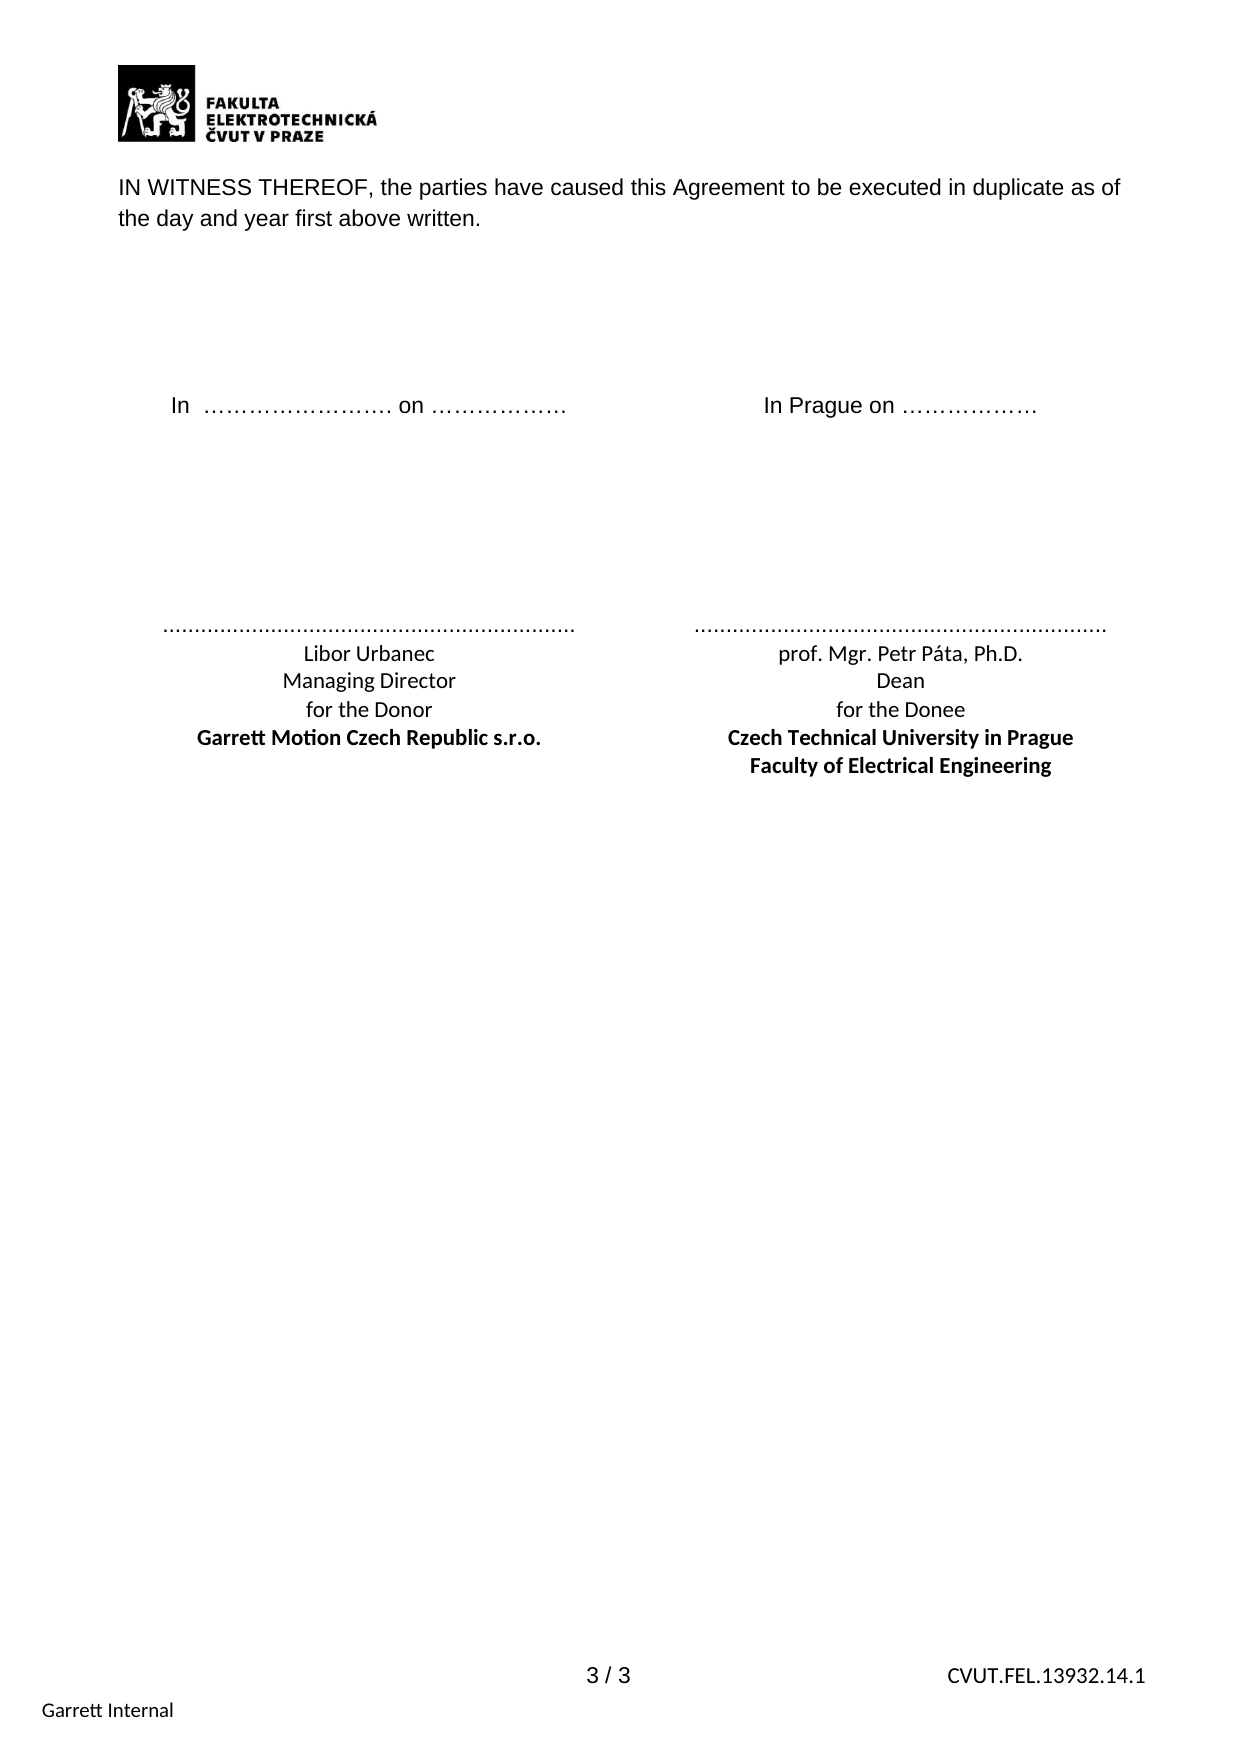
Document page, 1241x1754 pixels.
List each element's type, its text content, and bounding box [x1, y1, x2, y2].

text ................................................................. ................................................................. [118, 607, 1122, 639]
text IN WITNESS THEREOF, the parties have caused this Agreement to be executed in duplicate as of the day and year first above written. [118, 170, 1122, 232]
text In ……………………. on ……………… In Prague on ……………… [118, 389, 1122, 420]
text Garrett Motion Czech Republic s.r.o. Czech Technical University in Prague [118, 723, 1122, 751]
picture [118, 65, 377, 142]
text Managing Director Dean [118, 667, 1122, 695]
text Libor Urbanec prof. Mgr. Petr Páta, Ph.D. [118, 639, 1122, 667]
text Faculty of Electrical Engineering [118, 751, 1122, 779]
text for the Donor for the Donee [118, 695, 1122, 723]
